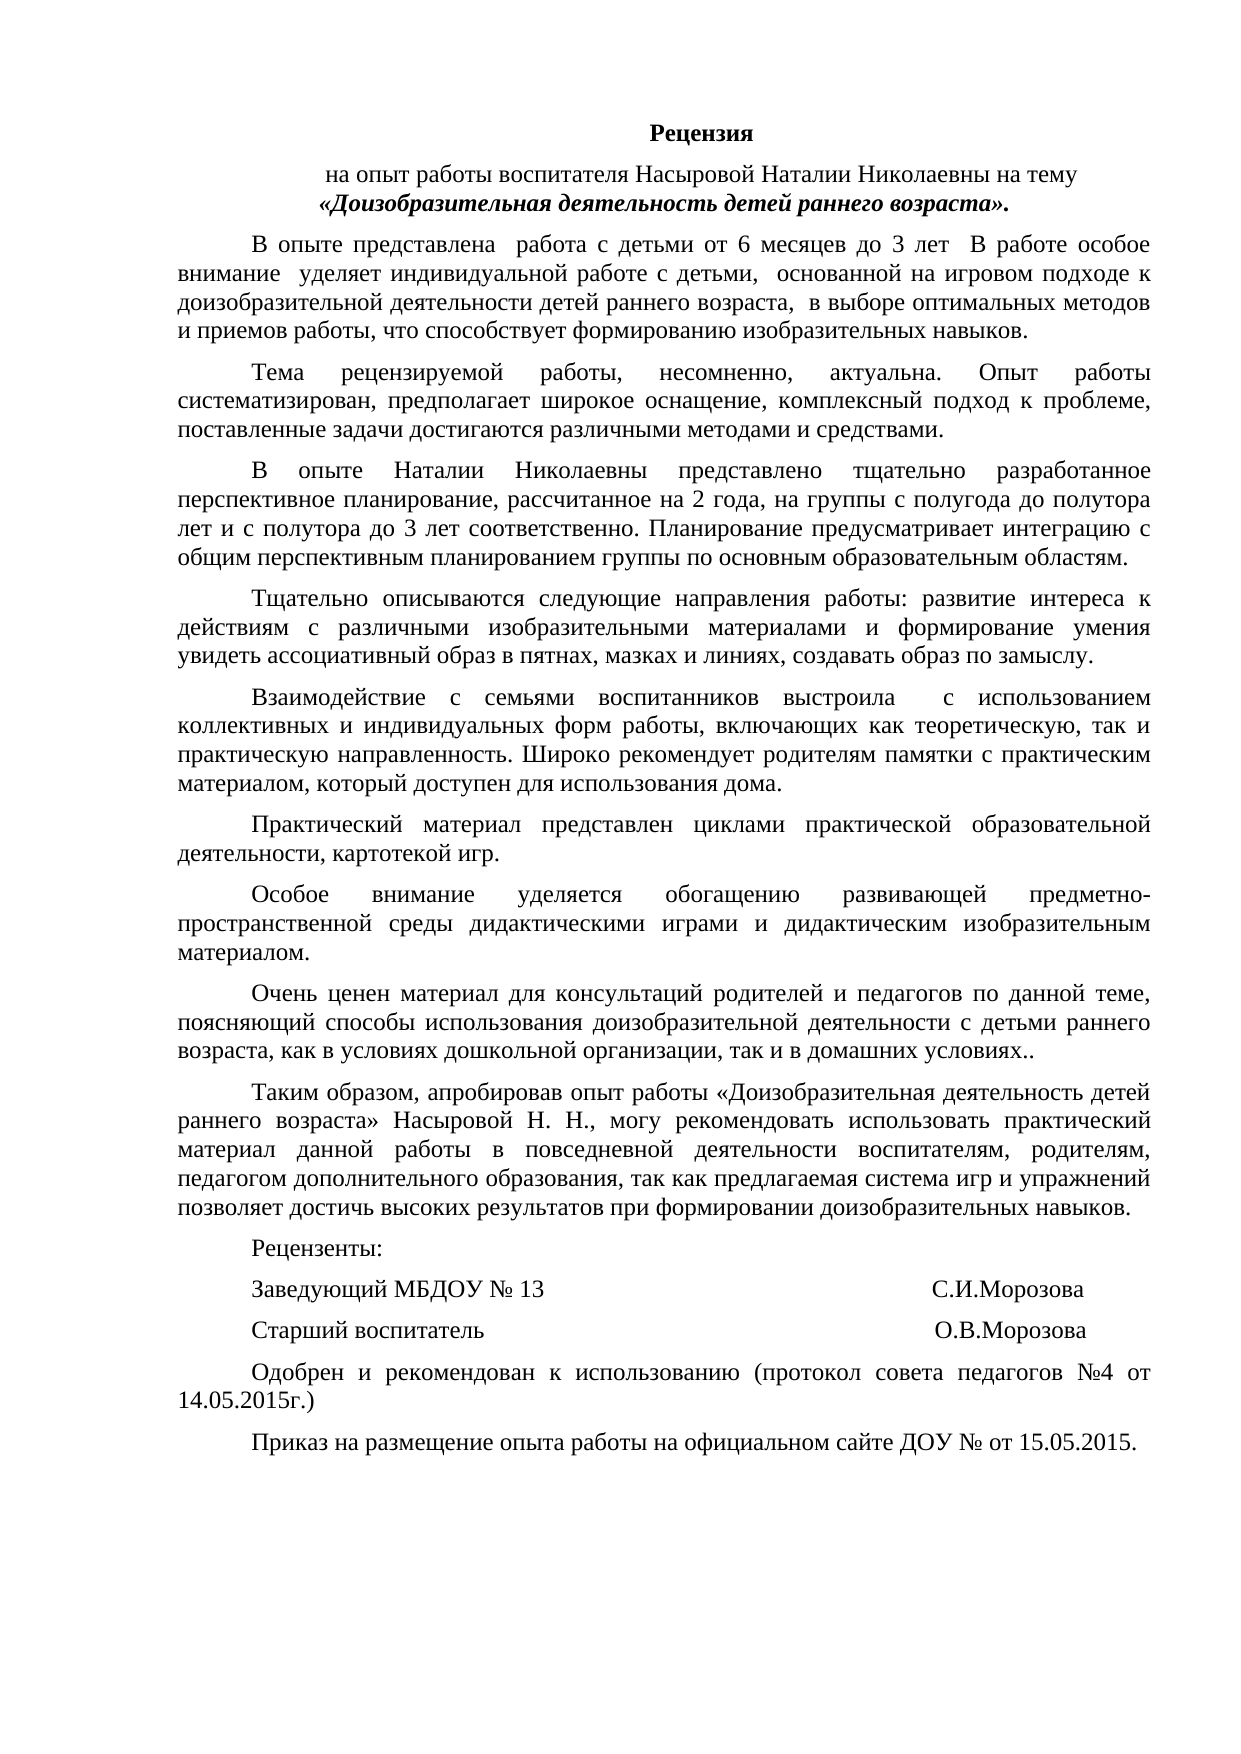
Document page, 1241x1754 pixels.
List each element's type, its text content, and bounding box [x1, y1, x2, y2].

text Тема рецензируемой работы, несомненно, актуальна. Опыт работы систематизирован, предполагает широкое оснащение, комплексный подход к проблеме, поставленные задачи достигаются различными методами и средствами. [177, 357, 1152, 443]
text Рецензия [177, 118, 1152, 147]
text Заведующий МБДОУ № 13 С.И.Морозова [177, 1274, 1152, 1303]
text Таким образом, апробировав опыт работы «Доизобразительная деятельность детей раннего возраста» Насыровой Н. Н., могу рекомендовать использовать практический материал данной работы в повседневной деятельности воспитателям, родителям, педагогом дополнительного образования, так как предлагаемая система игр и упражнений позволяет достичь высоких результатов при формировании доизобразительных навыков. [177, 1077, 1152, 1221]
text Старший воспитатель О.В.Морозова [177, 1316, 1152, 1344]
text Рецензенты: [177, 1233, 1152, 1262]
text Очень ценен материал для консультаций родителей и педагогов по данной теме, поясняющий способы использования доизобразительной деятельности с детьми раннего возраста, как в условиях дошкольной организации, так и в домашних условиях.. [177, 978, 1152, 1064]
text В опыте Наталии Николаевны представлено тщательно разработанное перспективное планирование, рассчитанное на 2 года, на группы с полугода до полутора лет и с полутора до 3 лет соответственно. Планирование предусматривает интеграцию с общим перспективным планированием группы по основным образовательным областям. [177, 456, 1152, 571]
text Приказ на размещение опыта работы на официальном сайте ДОУ № от 15.05.2015. [177, 1427, 1152, 1456]
text на опыт работы воспитателя Насыровой Наталии Николаевны на тему «Доизобразительная деятельность детей раннего возраста». [177, 159, 1152, 217]
text Особое внимание уделяется обогащению развивающей предметно- пространственной среды дидактическими играми и дидактическим изобразительным материалом. [177, 879, 1152, 966]
text Одобрен и рекомендован к использованию (протокол совета педагогов №4 от 14.05.2015г.) [177, 1357, 1152, 1414]
text В опыте представлена работа с детьми от 6 месяцев до 3 лет В работе особое внимание уделяет индивидуальной работе c детьми, основанной на игровом подходе к доизобразительной деятельности детей раннего возраста, в выборе оптимальных методов и приемов работы, что способствует формированию изобразительных навыков. [177, 229, 1152, 344]
text Практический материал представлен циклами практической образовательной деятельности, картотекой игр. [177, 809, 1152, 867]
text Тщательно описываются следующие направления работы: развитие интереса к действиям с различными изобразительными материалами и формирование умения увидеть ассоциативный образ в пятнах, мазках и линиях, создавать образ по замыслу. [177, 583, 1152, 669]
text Взаимодействие с семьями воспитанников выстроила с использованием коллективных и индивидуальных форм работы, включающих как теоретическую, так и практическую направленность. Широко рекомендует родителям памятки с практическим материалом, который доступен для использования дома. [177, 682, 1152, 797]
